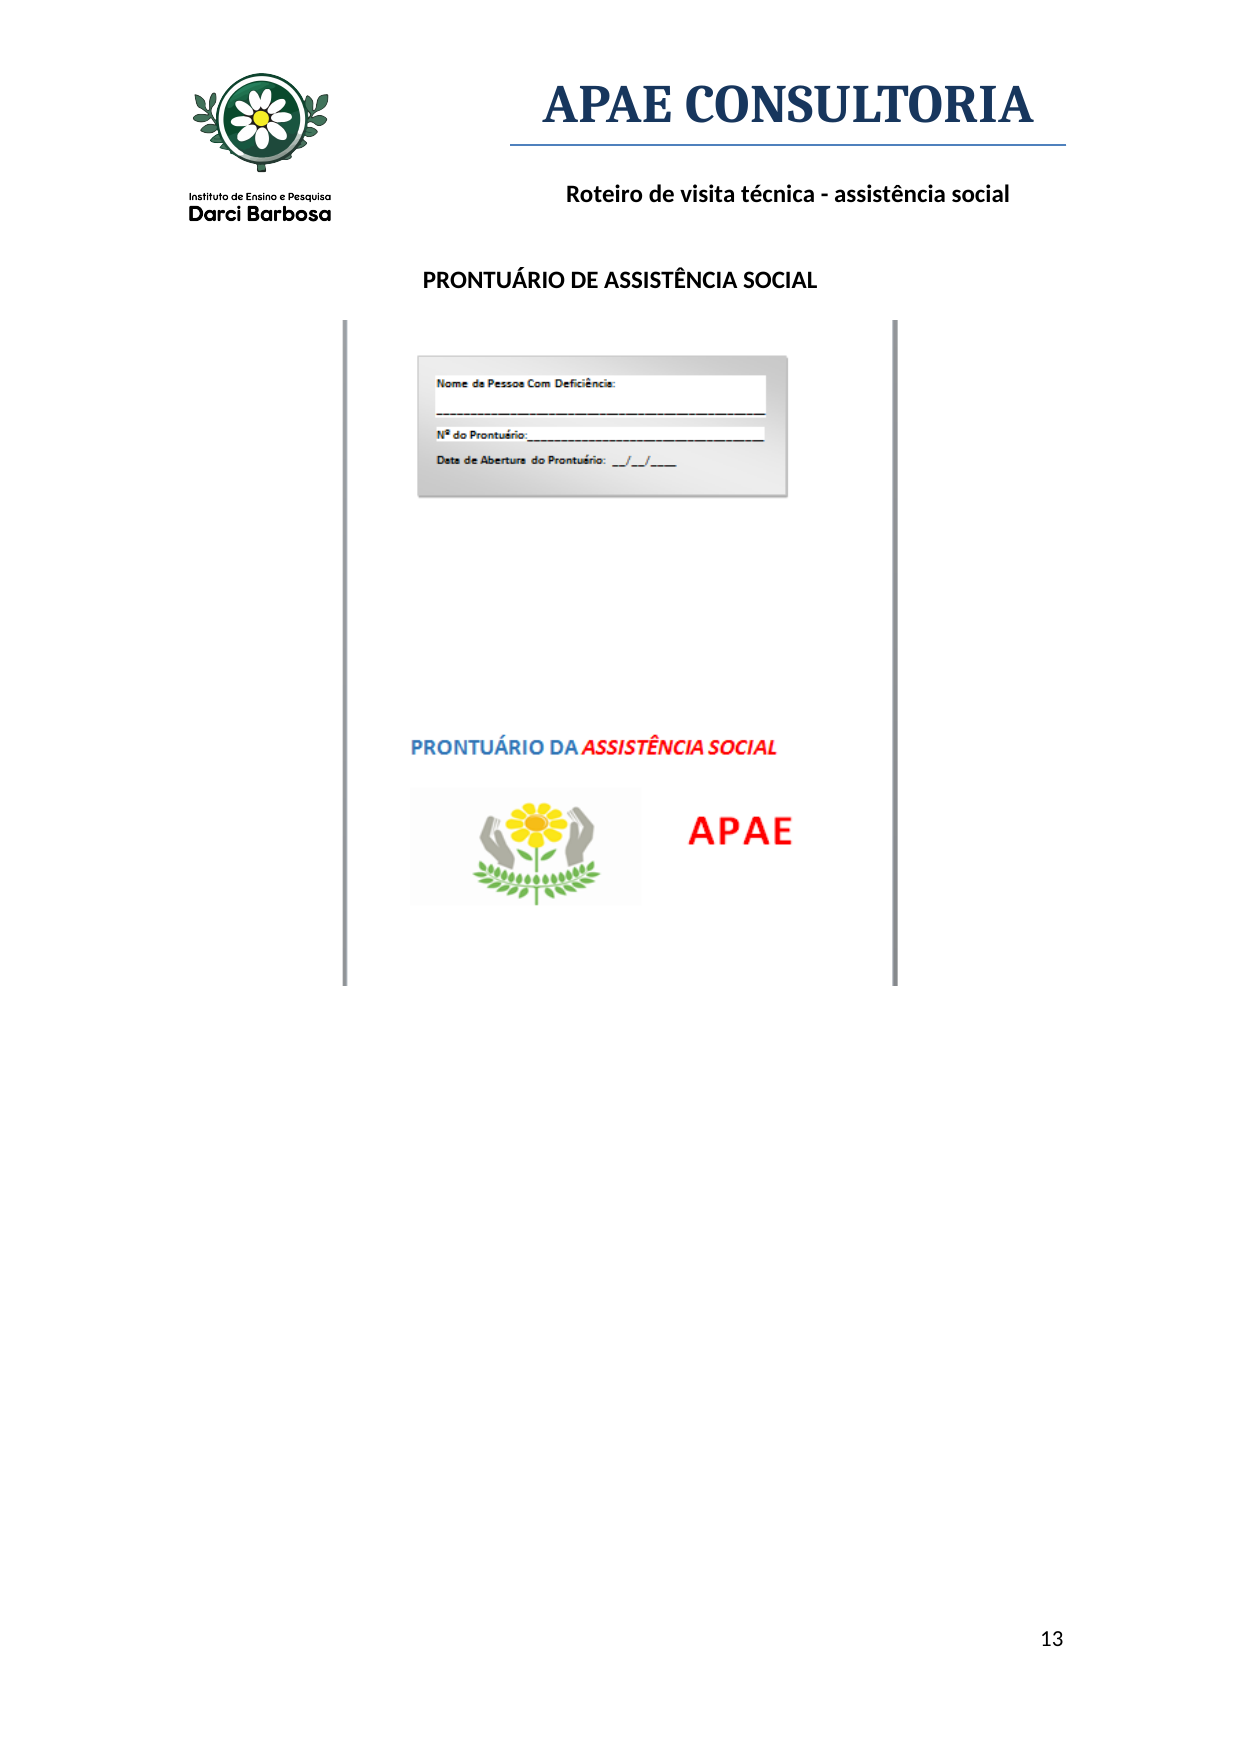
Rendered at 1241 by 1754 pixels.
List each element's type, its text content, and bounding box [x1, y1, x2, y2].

picture [342, 320, 898, 986]
picture [188, 73, 334, 228]
text PRONTUÁRIO DE ASSISTÊNCIA SOCIAL [177, 264, 1063, 295]
